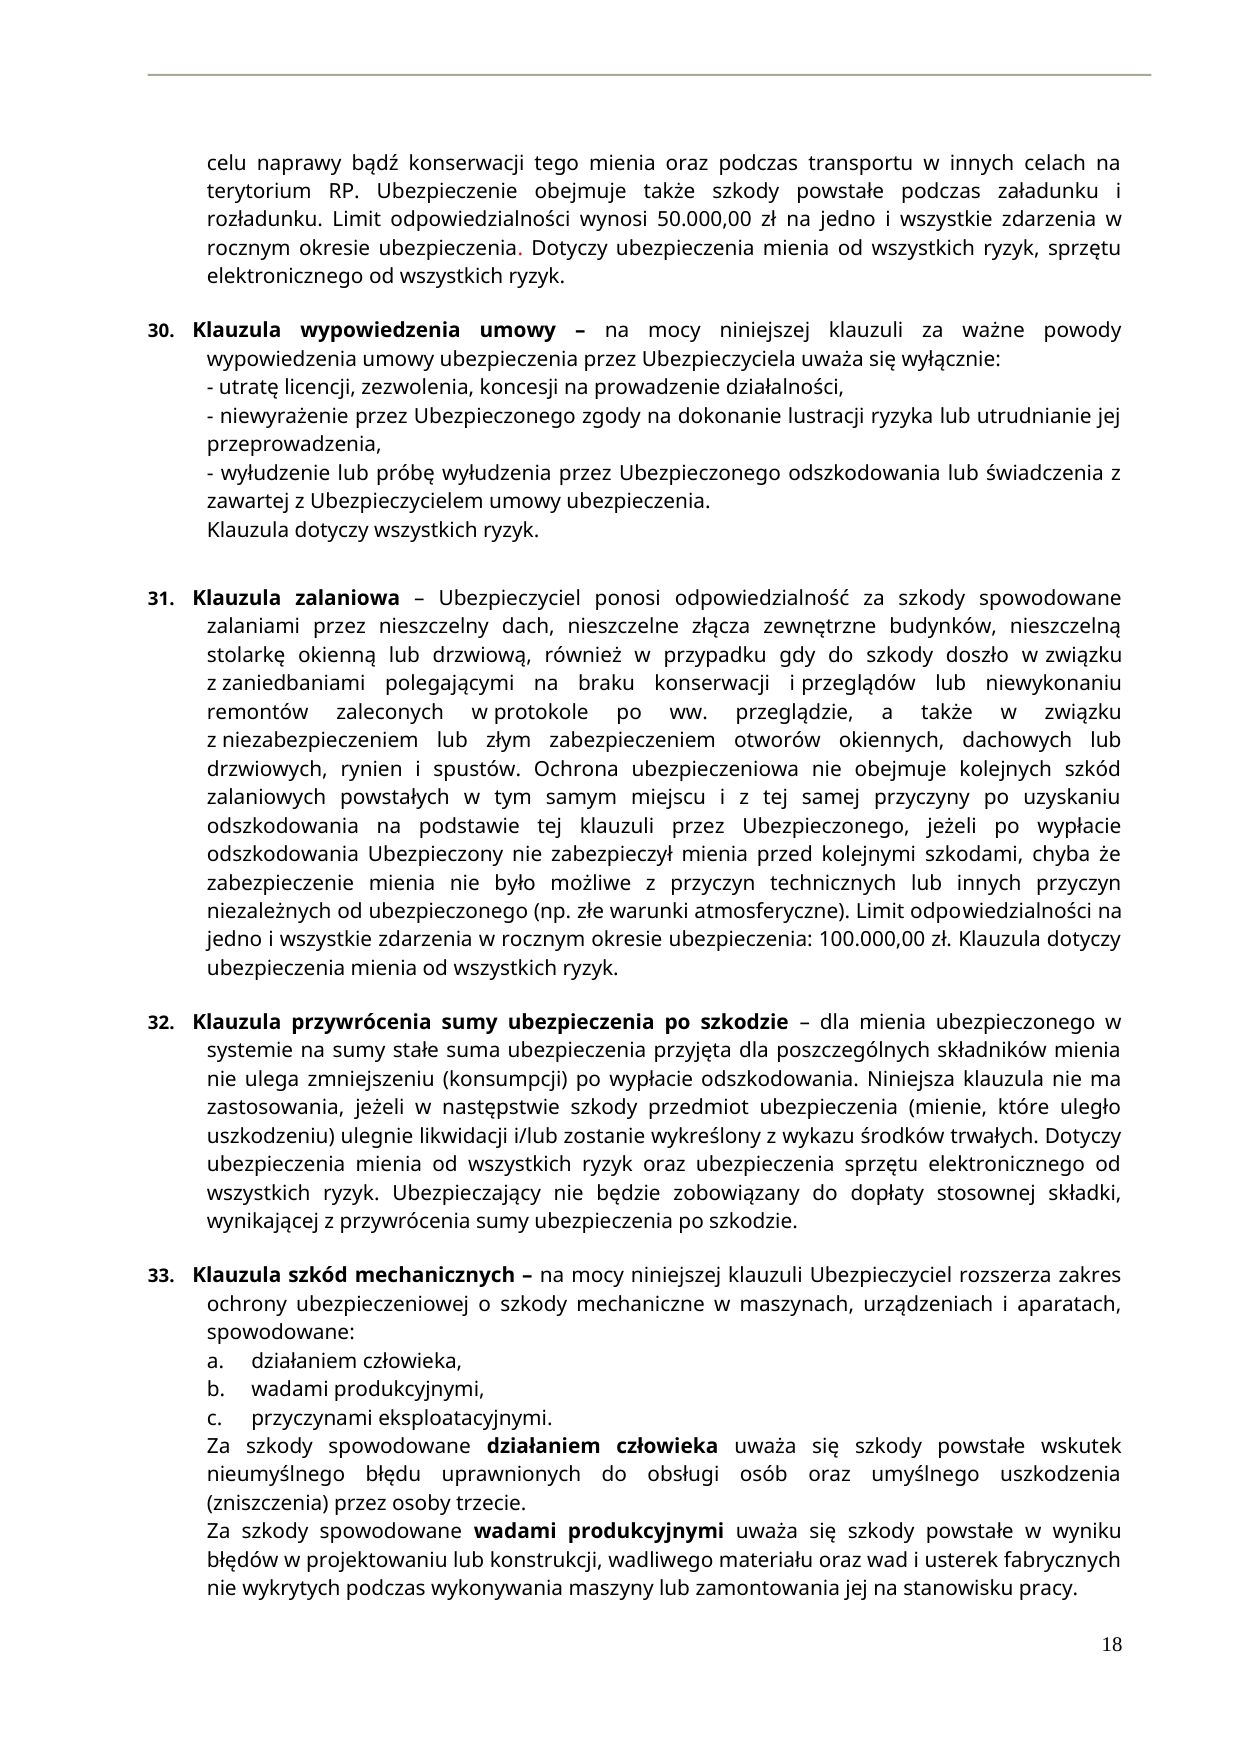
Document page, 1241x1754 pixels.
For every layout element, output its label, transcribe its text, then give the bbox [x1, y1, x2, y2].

list Klauzula zalaniowa – Ubezpieczyciel ponosi odpowiedzialność za szkody spowodowane zalaniami przez nieszczelny dach, nieszczelne złącza zewnętrzne budynków, nieszczelną stolarkę okienną lub drzwiową, również w przypadku gdy do szkody doszło w związku z zaniedbaniami polegającymi na braku konserwacji i przeglądów lub niewykonaniu remontów zaleconych w protokole po ww. przeglądzie, a także w związku z niezabezpieczeniem lub złym zabezpieczeniem otworów okiennych, dachowych lub drzwiowych, rynien i spustów. Ochrona ubezpieczeniowa nie obejmuje kolejnych szkód zalaniowych powstałych w tym samym miejscu i z tej samej przyczyny po uzyskaniu odszkodowania na podstawie tej klauzuli przez Ubezpieczonego, jeżeli po wypłacie odszkodowania Ubezpieczony nie zabezpieczył mienia przed kolejnymi szkodami, chyba że zabezpieczenie mienia nie było możliwe z przyczyn technicznych lub innych przyczyn niezależnych od ubezpieczonego (np. złe warunki atmosferyczne). Limit odpowiedzialności na jedno i wszystkie zdarzenia w rocznym okresie ubezpieczenia: 100.000,00 zł. Klauzula dotyczy ubezpieczenia mienia od wszystkich ryzyk. [148, 583, 1122, 981]
list przyczynami eksploatacyjnymi. [207, 1403, 1122, 1431]
text Za szkody spowodowane działaniem człowieka uważa się szkody powstałe wskutek nieumyślnego błędu uprawnionych do obsługi osób oraz umyślnego uszkodzenia (zniszczenia) przez osoby trzecie. [207, 1431, 1122, 1516]
text - wyłudzenie lub próbę wyłudzenia przez Ubezpieczonego odszkodowania lub świadczenia z zawartej z Ubezpieczycielem umowy ubezpieczenia. [207, 458, 1122, 515]
list Klauzula szkód mechanicznych – na mocy niniejszej klauzuli Ubezpieczyciel rozszerza zakres ochrony ubezpieczeniowej o szkody mechaniczne w maszynach, urządzeniach i aparatach, spowodowane: [148, 1261, 1122, 1346]
text - niewyrażenie przez Ubezpieczonego zgody na dokonanie lustracji ryzyka lub utrudnianie jej przeprowadzenia, [207, 401, 1122, 458]
list Klauzula wypowiedzenia umowy – na mocy niniejszej klauzuli za ważne powody wypowiedzenia umowy ubezpieczenia przez Ubezpieczyciela uważa się wyłącznie: [148, 316, 1122, 372]
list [148, 148, 1122, 290]
list działaniem człowieka, [207, 1346, 1122, 1374]
text Klauzula dotyczy wszystkich ryzyk. [207, 515, 1122, 543]
text Za szkody spowodowane wadami produkcyjnymi uważa się szkody powstałe w wyniku błędów w projektowaniu lub konstrukcji, wadliwego materiału oraz wad i usterek fabrycznych nie wykrytych podczas wykonywania maszyny lub zamontowania jej na stanowisku pracy. [207, 1516, 1122, 1602]
list Klauzula przywrócenia sumy ubezpieczenia po szkodzie – dla mienia ubezpieczonego w systemie na sumy stałe suma ubezpieczenia przyjęta dla poszczególnych składników mienia nie ulega zmniejszeniu (konsumpcji) po wypłacie odszkodowania. Niniejsza klauzula nie ma zastosowania, jeżeli w następstwie szkody przedmiot ubezpieczenia (mienie, które uległo uszkodzeniu) ulegnie likwidacji i/lub zostanie wykreślony z wykazu środków trwałych. Dotyczy ubezpieczenia mienia od wszystkich ryzyk oraz ubezpieczenia sprzętu elektronicznego od wszystkich ryzyk. Ubezpieczający nie będzie zobowiązany do dopłaty stosownej składki, wynikającej z przywrócenia sumy ubezpieczenia po szkodzie. [148, 1007, 1122, 1235]
list wadami produkcyjnymi, [207, 1374, 1122, 1403]
text - utratę licencji, zezwolenia, koncesji na prowadzenie działalności, [207, 372, 1122, 401]
